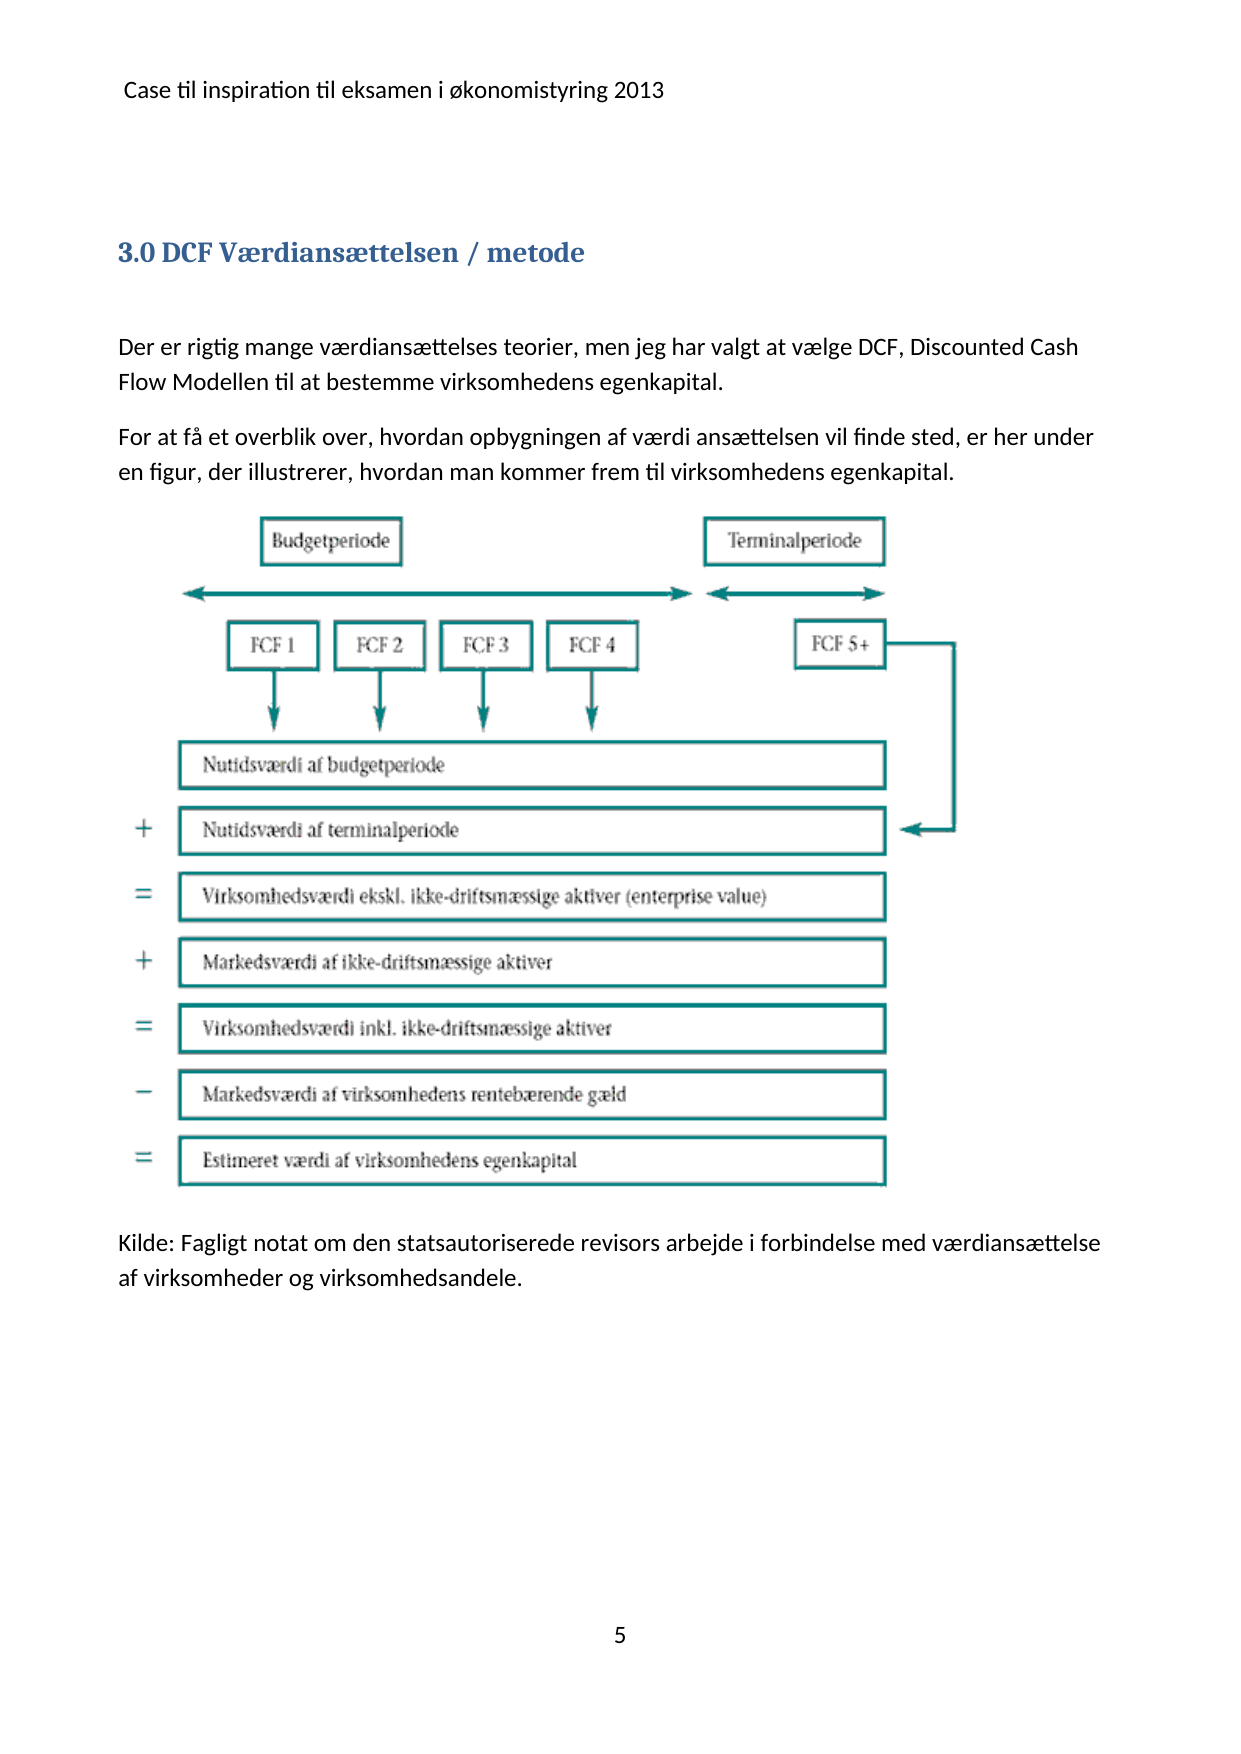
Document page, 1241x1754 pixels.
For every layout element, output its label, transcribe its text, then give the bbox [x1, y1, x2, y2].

picture [118, 512, 973, 1202]
text Kilde: Fagligt notat om den statsautoriserede revisors arbejde i forbindelse med værdiansættelse af virksomheder og virksomhedsandele. [118, 1227, 1122, 1292]
text Der er rigtig mange værdiansættelses teorier, men jeg har valgt at vælge DCF, Discounted Cash Flow Modellen til at bestemme virksomhedens egenkapital. [118, 331, 1122, 396]
subtitle 3.0 DCF Værdiansættelsen / metode [118, 236, 1122, 270]
text For at få et overblik over, hvordan opbygningen af værdi ansættelsen vil finde sted, er her under en figur, der illustrerer, hvordan man kommer frem til virksomhedens egenkapital. [118, 421, 1122, 487]
